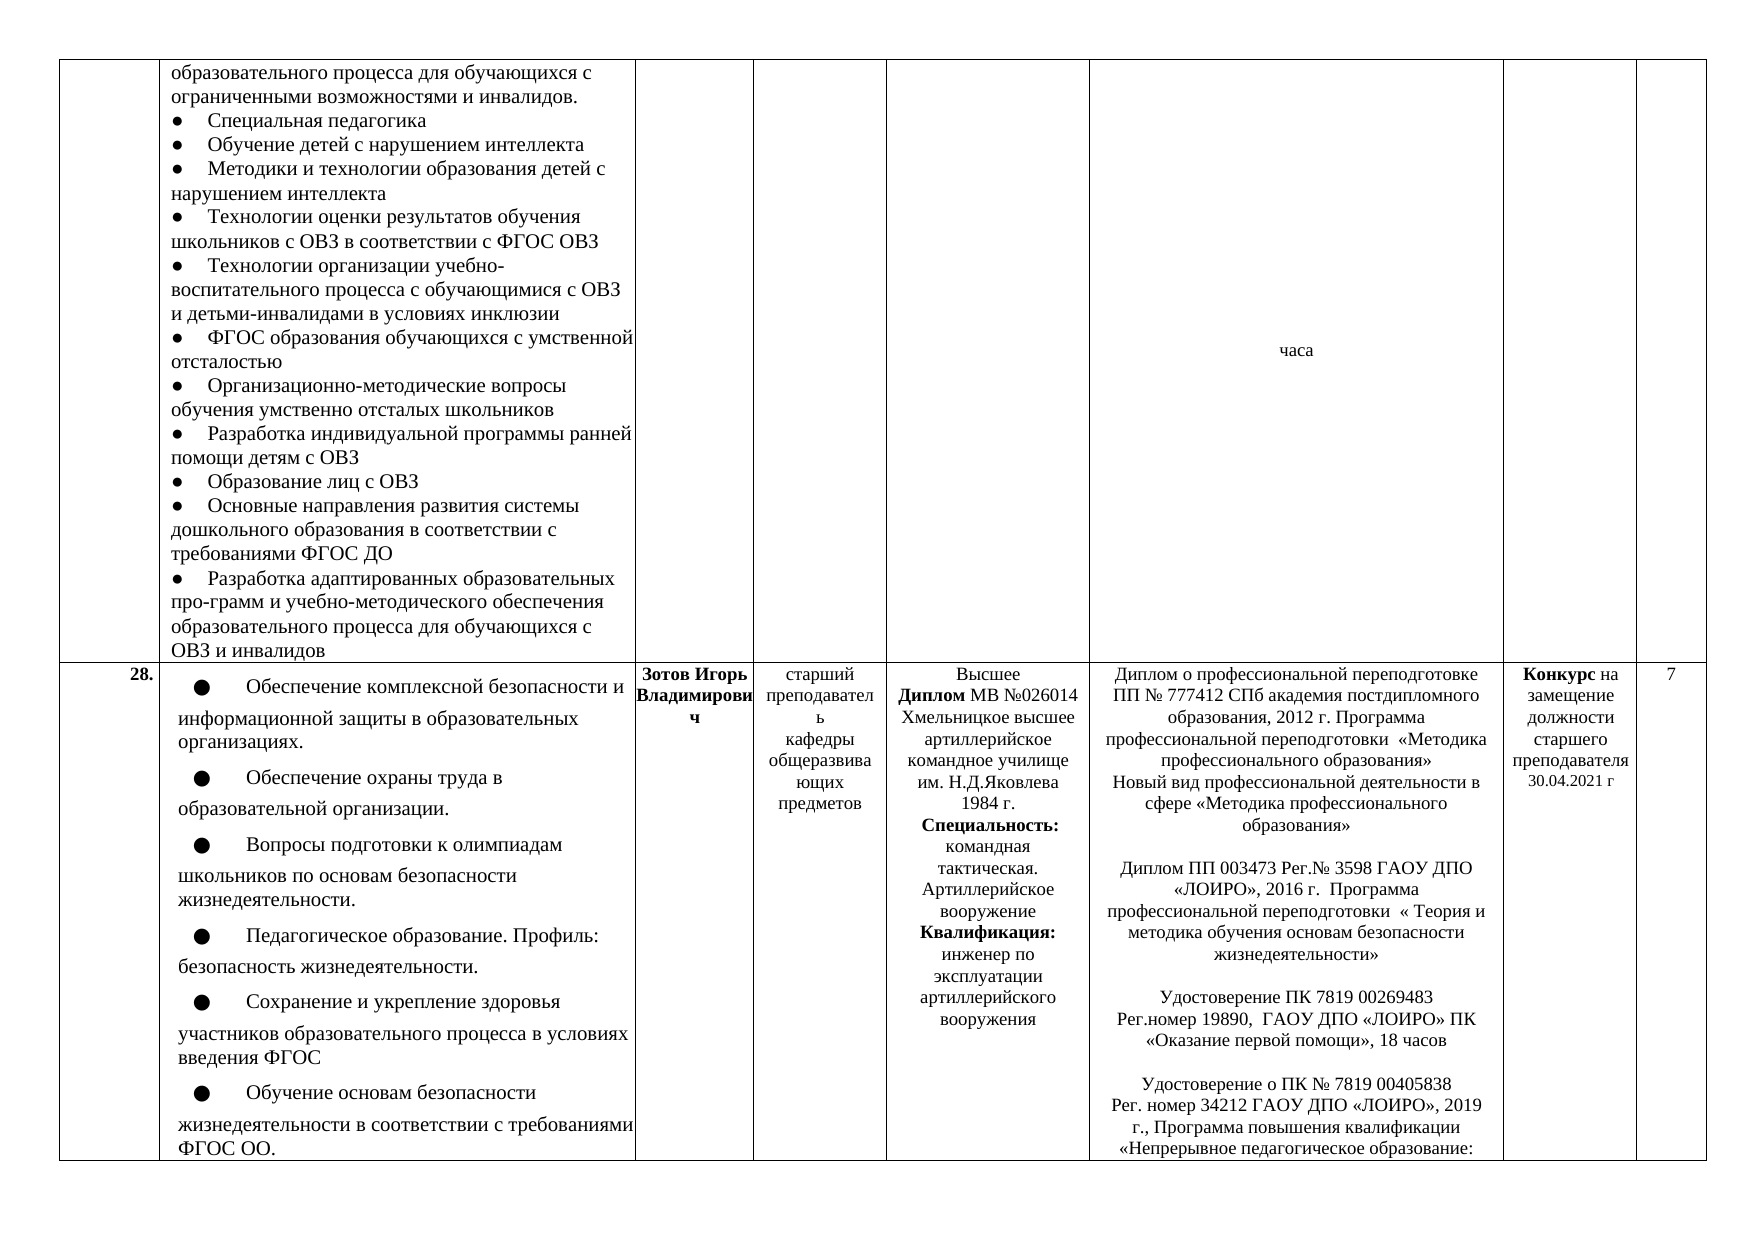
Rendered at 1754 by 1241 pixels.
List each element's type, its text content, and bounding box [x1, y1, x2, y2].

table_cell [887, 60, 1089, 662]
table_cell 7 [1637, 663, 1706, 1159]
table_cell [160, 60, 635, 662]
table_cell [1504, 60, 1636, 662]
table_cell 7 [1637, 60, 1706, 662]
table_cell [887, 663, 1089, 1159]
table_cell [60, 60, 159, 662]
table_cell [754, 663, 886, 1159]
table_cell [754, 60, 886, 662]
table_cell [160, 663, 635, 1159]
table_cell [60, 663, 159, 1159]
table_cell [1090, 663, 1503, 1159]
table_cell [1090, 60, 1503, 662]
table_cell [1504, 663, 1636, 1159]
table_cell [636, 663, 753, 1159]
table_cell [636, 60, 753, 662]
